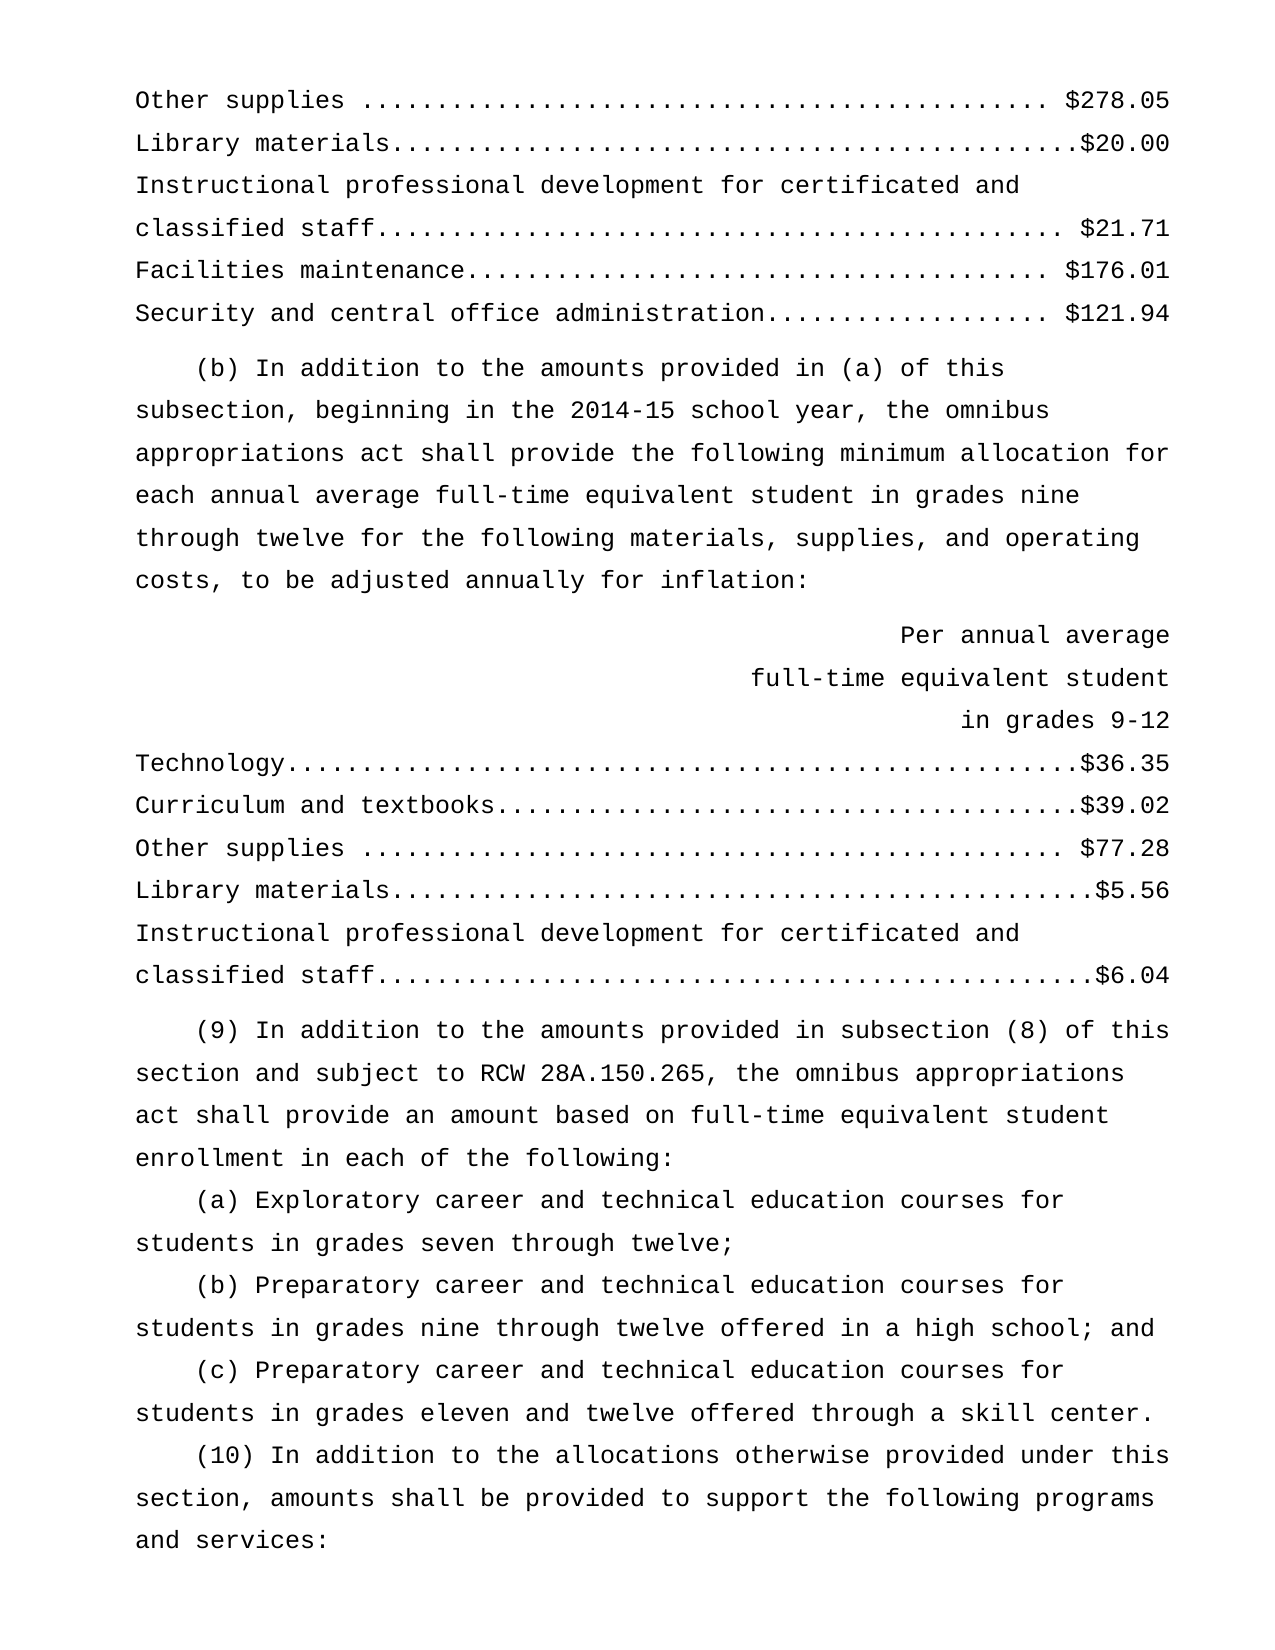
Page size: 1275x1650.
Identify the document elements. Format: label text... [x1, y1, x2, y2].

text Other supplies $278.05 [135, 75, 1170, 117]
text Library materials $5.56 [135, 865, 1170, 907]
text Curriculum and textbooks $39.02 [135, 780, 1170, 822]
text classified staff $21.71 [135, 202, 1170, 245]
text Other supplies $77.28 [135, 822, 1170, 865]
text Technology $36.35 [135, 737, 1170, 780]
text Library materials $20.00 [135, 117, 1170, 160]
text (c) Preparatory career and technical education courses for students in grades eleven and twelve offered through a skill center. [135, 1345, 1170, 1430]
text in grades 9-12 [135, 695, 1170, 737]
text Facilities maintenance $176.01 [135, 245, 1170, 287]
text (b) Preparatory career and technical education courses for students in grades nine through twelve offered in a high school; and [135, 1260, 1170, 1345]
text full-time equivalent student [135, 652, 1170, 695]
text Per annual average [135, 610, 1170, 652]
text (10) In addition to the allocations otherwise provided under this section, amounts shall be provided to support the following programs and services: [135, 1430, 1170, 1557]
text classified staff $6.04 [135, 950, 1170, 992]
text Security and central office administration $121.94 [135, 287, 1170, 330]
text (9) In addition to the amounts provided in subsection (8) of this section and subject to RCW 28A.150.265, the omnibus appropriations act shall provide an amount based on full-time equivalent student enrollment in each of the following: [135, 1005, 1170, 1175]
text (b) In addition to the amounts provided in (a) of this subsection, beginning in the 2014-15 school year, the omnibus appropriations act shall provide the following minimum allocation for each annual average full-time equivalent student in grades nine through twelve for the following materials, supplies, and operating costs, to be adjusted annually for inflation: [135, 342, 1170, 597]
text (a) Exploratory career and technical education courses for students in grades seven through twelve; [135, 1175, 1170, 1260]
text Instructional professional development for certificated and [135, 907, 1170, 950]
text Instructional professional development for certificated and [135, 160, 1170, 202]
